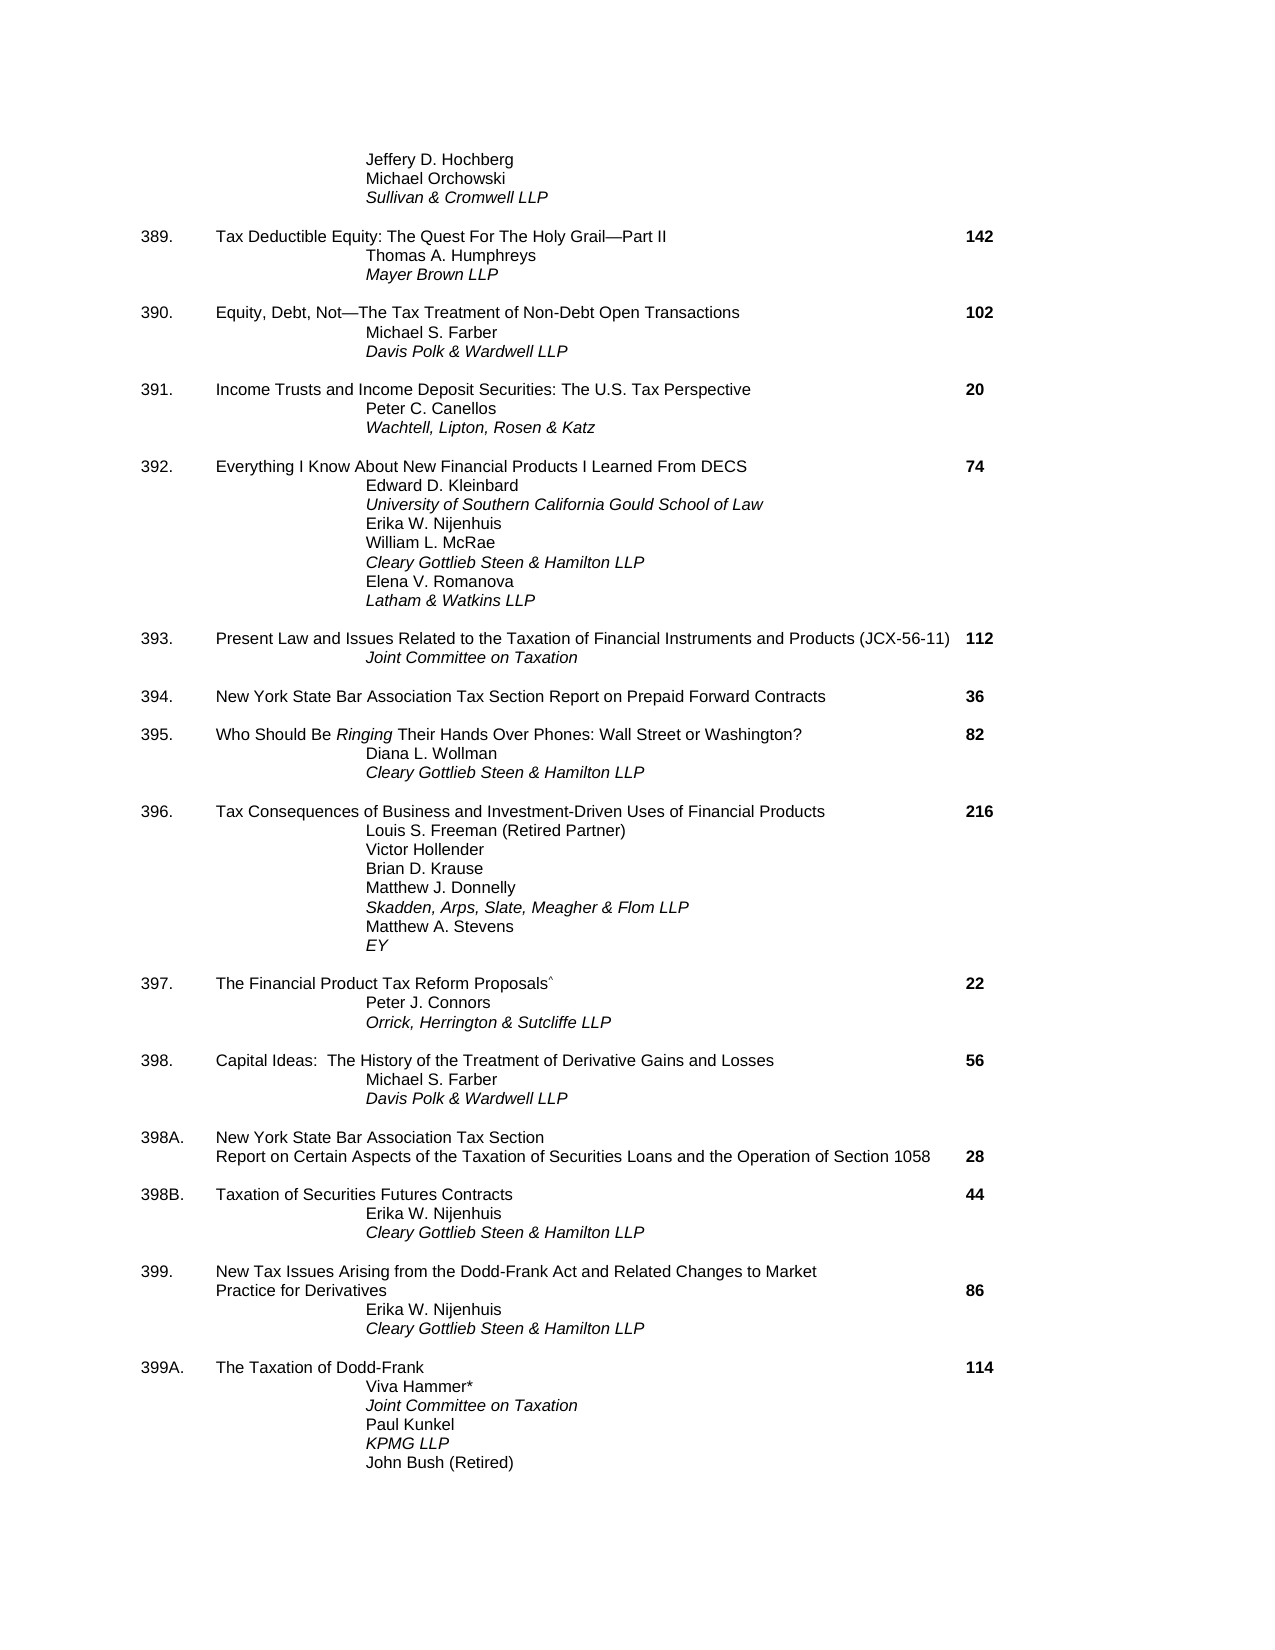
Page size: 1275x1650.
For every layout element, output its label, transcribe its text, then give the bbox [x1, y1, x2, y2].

text 393. Present Law and Issues Related to the Taxation of Financial Instruments and Products (JCX-56-11) 112 [141, 629, 1069, 648]
list Michael S. Farber [141, 1070, 1069, 1089]
text 391. Income Trusts and Income Deposit Securities: The U.S. Tax Perspective 20 [141, 380, 1069, 399]
text Elena V. Romanova [141, 572, 1069, 591]
text University of Southern California Gould School of Law [291, 495, 1069, 514]
text 395. Who Should Be Ringing Their Hands Over Phones: Wall Street or Washington? 82 [141, 725, 1069, 744]
text KPMG LLP [141, 1434, 1069, 1453]
list Practice for Derivatives 86 [141, 1281, 1069, 1300]
list Davis Polk & Wardwell LLP [141, 1089, 1069, 1108]
text 392. Everything I Know About New Financial Products I Learned From DECS 74 [141, 457, 1069, 476]
text Diana L. Wollman [141, 744, 1069, 763]
text Peter C. Canellos [366, 399, 1069, 418]
text EY [216, 936, 1069, 955]
text 390. Equity, Debt, Not—The Tax Treatment of Non-Debt Open Transactions 102 [141, 303, 1069, 322]
text Davis Polk & Wardwell LLP [141, 342, 1069, 361]
text John Bush (Retired) [291, 1453, 1069, 1472]
text Latham & Watkins LLP [141, 591, 1069, 610]
text Matthew A. Stevens [216, 917, 1069, 936]
text Erika W. Nijenhuis [141, 514, 1069, 533]
text Cleary Gottlieb Steen & Hamilton LLP [141, 552, 1069, 572]
text Viva Hammer* [141, 1377, 1069, 1396]
text Cleary Gottlieb Steen & Hamilton LLP [291, 1223, 1069, 1242]
text 397. The Financial Product Tax Reform Proposals^ 22 [141, 974, 1069, 993]
text Joint Committee on Taxation Paul Kunkel [141, 1396, 1069, 1434]
text Report on Certain Aspects of the Taxation of Securities Loans and the Operation of Section 1058 28 [216, 1147, 1069, 1166]
text Mayer Brown LLP [366, 265, 1069, 284]
text Wachtell, Lipton, Rosen & Katz [366, 418, 1069, 437]
text Peter J. Connors [141, 993, 1069, 1012]
list Cleary Gottlieb Steen & Hamilton LLP [141, 1319, 1069, 1338]
text Orrick, Herrington & Sutcliffe LLP [141, 1012, 1069, 1032]
text William L. McRae [141, 533, 1069, 552]
text 389. Tax Deductible Equity: The Quest For The Holy Grail—Part II 142 [141, 227, 1069, 246]
text 394. New York State Bar Association Tax Section Report on Prepaid Forward Contracts 36 [141, 687, 1069, 706]
text 398A. New York State Bar Association Tax Section [141, 1127, 1069, 1147]
text 399A. The Taxation of Dodd-Frank 114 [141, 1357, 1069, 1377]
list 399. New Tax Issues Arising from the Dodd-Frank Act and Related Changes to Market [141, 1262, 1069, 1281]
list Erika W. Nijenhuis [141, 1300, 1069, 1319]
text 398B. Taxation of Securities Futures Contracts 44 [141, 1185, 1069, 1204]
list Brian D. Krause [141, 859, 1069, 878]
text Erika W. Nijenhuis [291, 1204, 1069, 1223]
text Sullivan & Cromwell LLP [141, 188, 1069, 207]
text Cleary Gottlieb Steen & Hamilton LLP [141, 763, 1069, 782]
text Michael Orchowski [141, 169, 1069, 188]
text Skadden, Arps, Slate, Meagher & Flom LLP [216, 897, 1069, 917]
list Matthew J. Donnelly [141, 878, 1069, 897]
text Joint Committee on Taxation [291, 648, 1069, 667]
text 396. Tax Consequences of Business and Investment-Driven Uses of Financial Products 216 Louis S. Freeman (Retired Partner) [141, 802, 1069, 840]
text Edward D. Kleinbard [291, 476, 1069, 495]
text Jeffery D. Hochberg [141, 150, 1069, 169]
list Victor Hollender [141, 840, 1069, 859]
text Thomas A. Humphreys [366, 246, 1069, 265]
list 398. Capital Ideas: The History of the Treatment of Derivative Gains and Losses 56 [141, 1051, 1069, 1070]
text Michael S. Farber [141, 322, 1069, 342]
